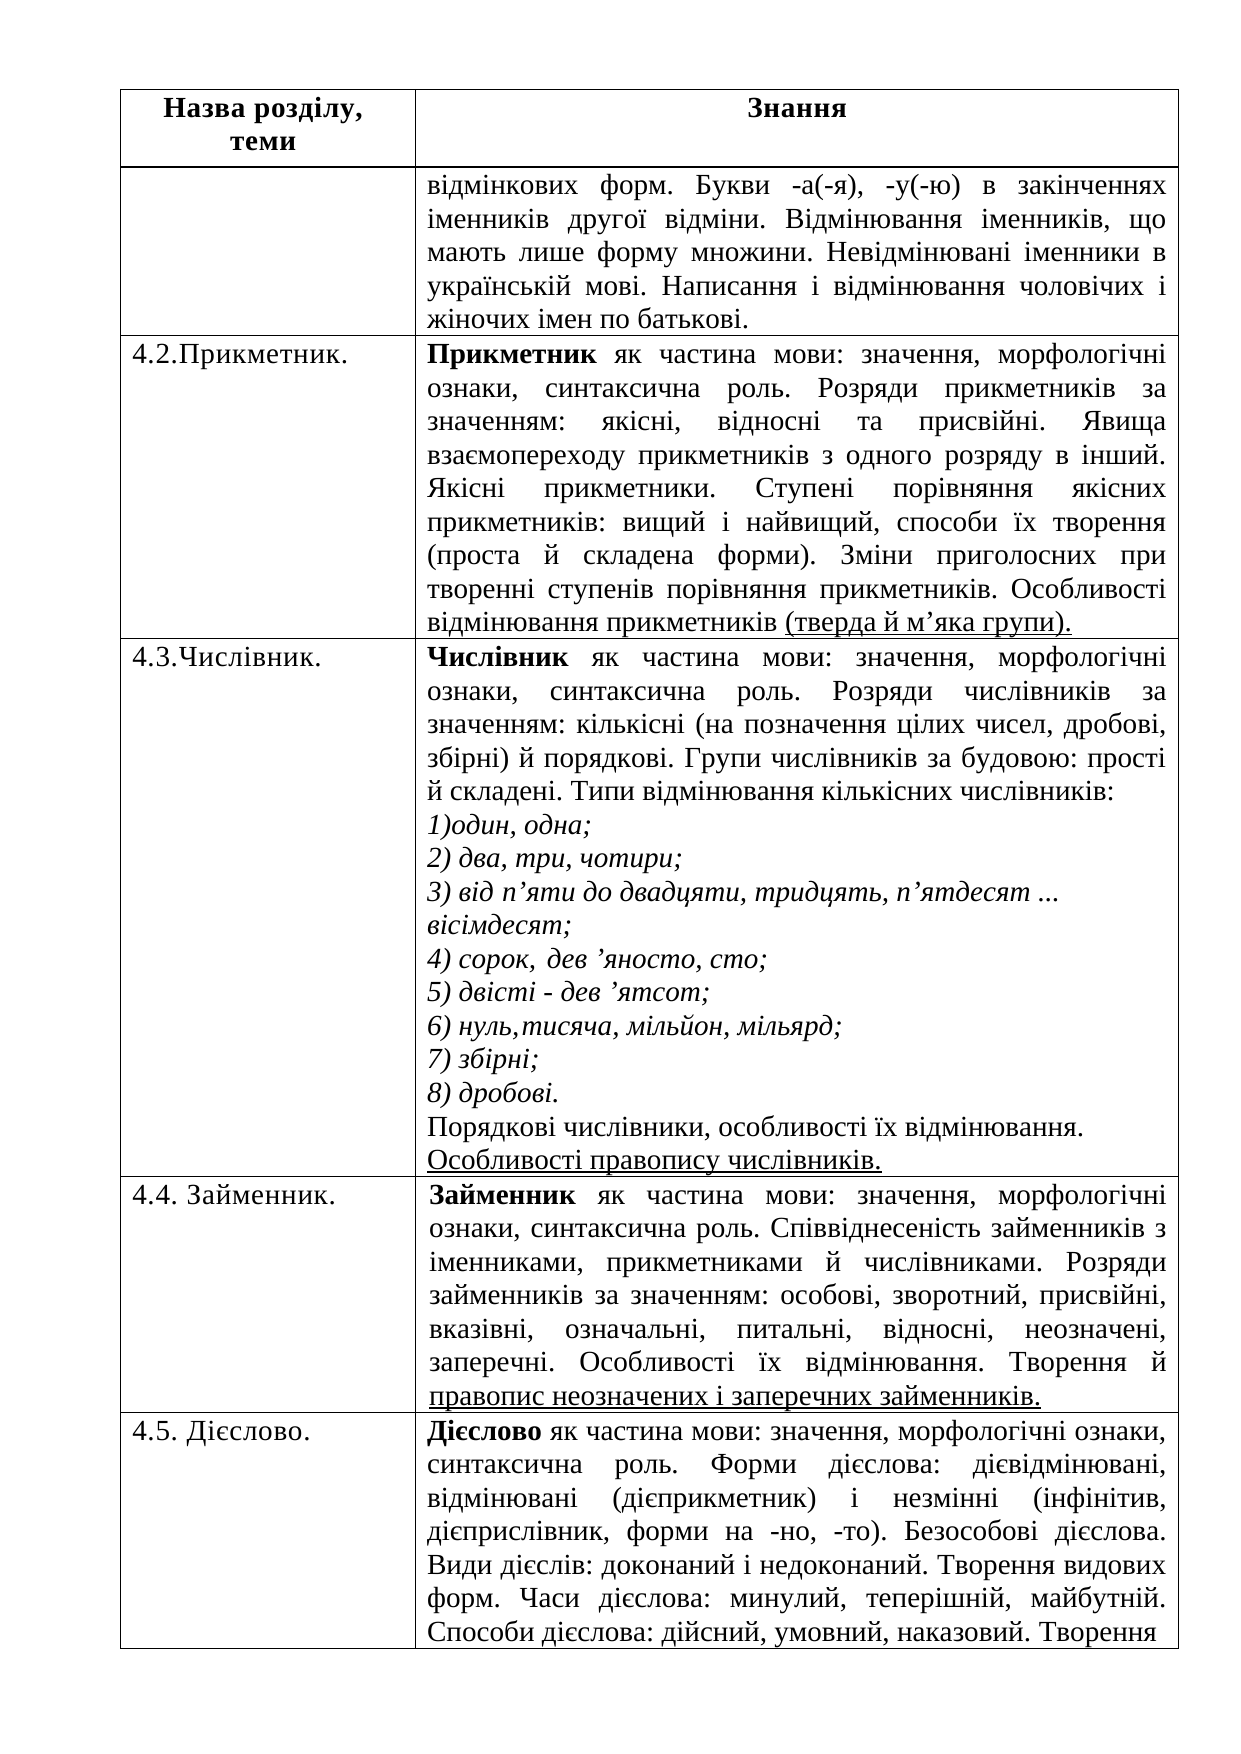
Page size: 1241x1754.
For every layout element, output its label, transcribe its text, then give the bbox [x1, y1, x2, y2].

table_cell Числівник як частина мови: значення, морфологічні ознаки, синтаксична роль. Розряди числівників за значенням: кількісні (на позначення цілих чисел, дробові, збірні) й порядкові. Групи числівників за будовою: прості й складені. Типи відмінювання кількісних числівників: 1)один, одна; 2) два, три, чотири; 3) від п’яти до двадцяти, тридцять, п’ятдесят ... вісімдесят; 4) сорок, дев ’яносто, сто; 5) двісті - дев ’ятсот; 6) нуль, тисяча, мільйон, мільярд; 7) збірні; 8) дробові. Порядкові числівники, особливості їх відмінювання. Особливості правопису числівників. [416, 639, 1178, 1176]
table_cell 4.4. Займенник. [121, 1177, 415, 1412]
table_cell відмінкових форм. Букви -а(-я), -у(-ю) в закінченнях іменників другої відміни. Відмінювання іменників, що мають лише форму множини. Невідмінювані іменники в українській мові. Написання і відмінювання чоловічих і жіночих імен по батькові. [416, 168, 1178, 335]
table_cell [416, 90, 1178, 166]
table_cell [121, 90, 415, 166]
table_cell [121, 168, 415, 335]
table_cell Займенник як частина мови: значення, морфологічні ознаки, синтаксична роль. Співвіднесеність займенників з іменниками, прикметниками й числівниками. Розряди займенників за значенням: особові, зворотний, присвійні, вказівні, означальні, питальні, відносні, неозначені, заперечні. Особливості їх відмінювання. Творення й правопис неозначених і заперечних займенників. [416, 1177, 1178, 1412]
table_cell 4.2.Прикметник. [121, 336, 415, 638]
table_cell Прикметник як частина мови: значення, морфологічні ознаки, синтаксична роль. Розряди прикметників за значенням: якісні, відносні та присвійні. Явища взаємопереходу прикметників з одного розряду в інший. Якісні прикметники. Ступені порівняння якісних прикметників: вищий і найвищий, способи їх творення (проста й складена форми). Зміни приголосних при творенні ступенів порівняння прикметників. Особливості відмінювання прикметників (тверда й м’яка групи). [416, 336, 1178, 638]
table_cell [416, 1413, 1178, 1647]
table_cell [121, 1413, 415, 1647]
table_cell 4.3.Числівник. [121, 639, 415, 1176]
